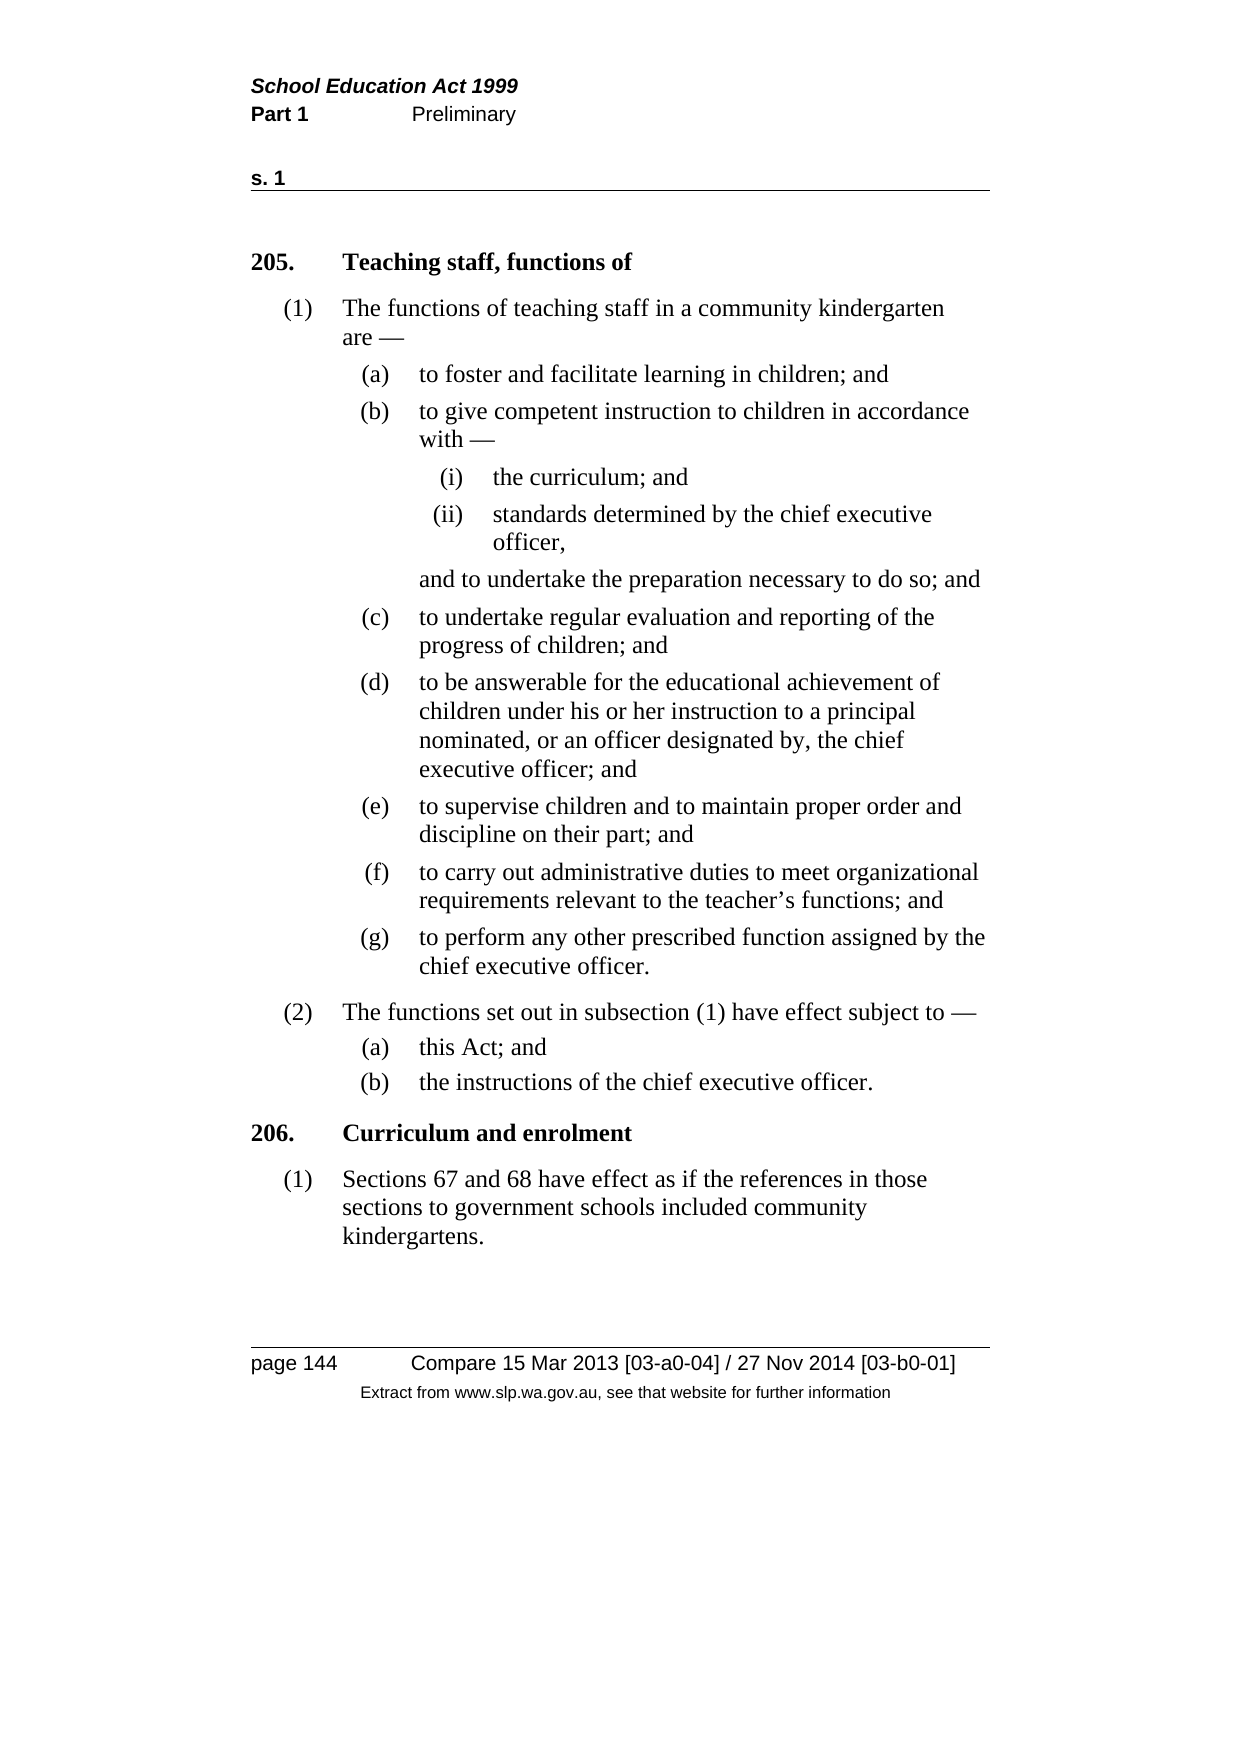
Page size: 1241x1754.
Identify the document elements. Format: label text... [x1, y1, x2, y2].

text and to undertake the preparation necessary to do so; and [251, 564, 990, 593]
text (b) the instructions of the chief executive officer. [251, 1067, 990, 1095]
text (d) to be answerable for the educational achievement of children under his or her instruction to a principal nominated, or an officer designated by, the chief executive officer; and [251, 667, 990, 782]
text (c) to undertake regular evaluation and reporting of the progress of children; and [251, 602, 990, 659]
text (a) this Act; and [251, 1032, 990, 1060]
text (g) to perform any other prescribed function assigned by the chief executive officer. [251, 922, 990, 980]
text (2) The functions set out in subsection (1) have effect subject to — [251, 997, 990, 1025]
text (e) to supervise children and to maintain proper order and discipline on their part; and [251, 791, 990, 848]
text (1) Sections 67 and 68 have effect as if the references in those sections to government schools included community kindergartens. [251, 1164, 990, 1250]
text (1) The functions of teaching staff in a community kindergarten are — [251, 293, 990, 350]
text (a) to foster and facilitate learning in children; and [251, 359, 990, 387]
text (f) to carry out administrative duties to meet organizational requirements relevant to the teacher’s functions; and [251, 857, 990, 914]
text (i) the curriculum; and [251, 462, 990, 490]
subtitle 206. Curriculum and enrolment [251, 1118, 990, 1147]
text (b) to give competent instruction to children in accordance with — [251, 396, 990, 453]
text (ii) standards determined by the chief executive officer, [251, 499, 990, 556]
subtitle 205. Teaching staff, functions of [251, 247, 990, 276]
